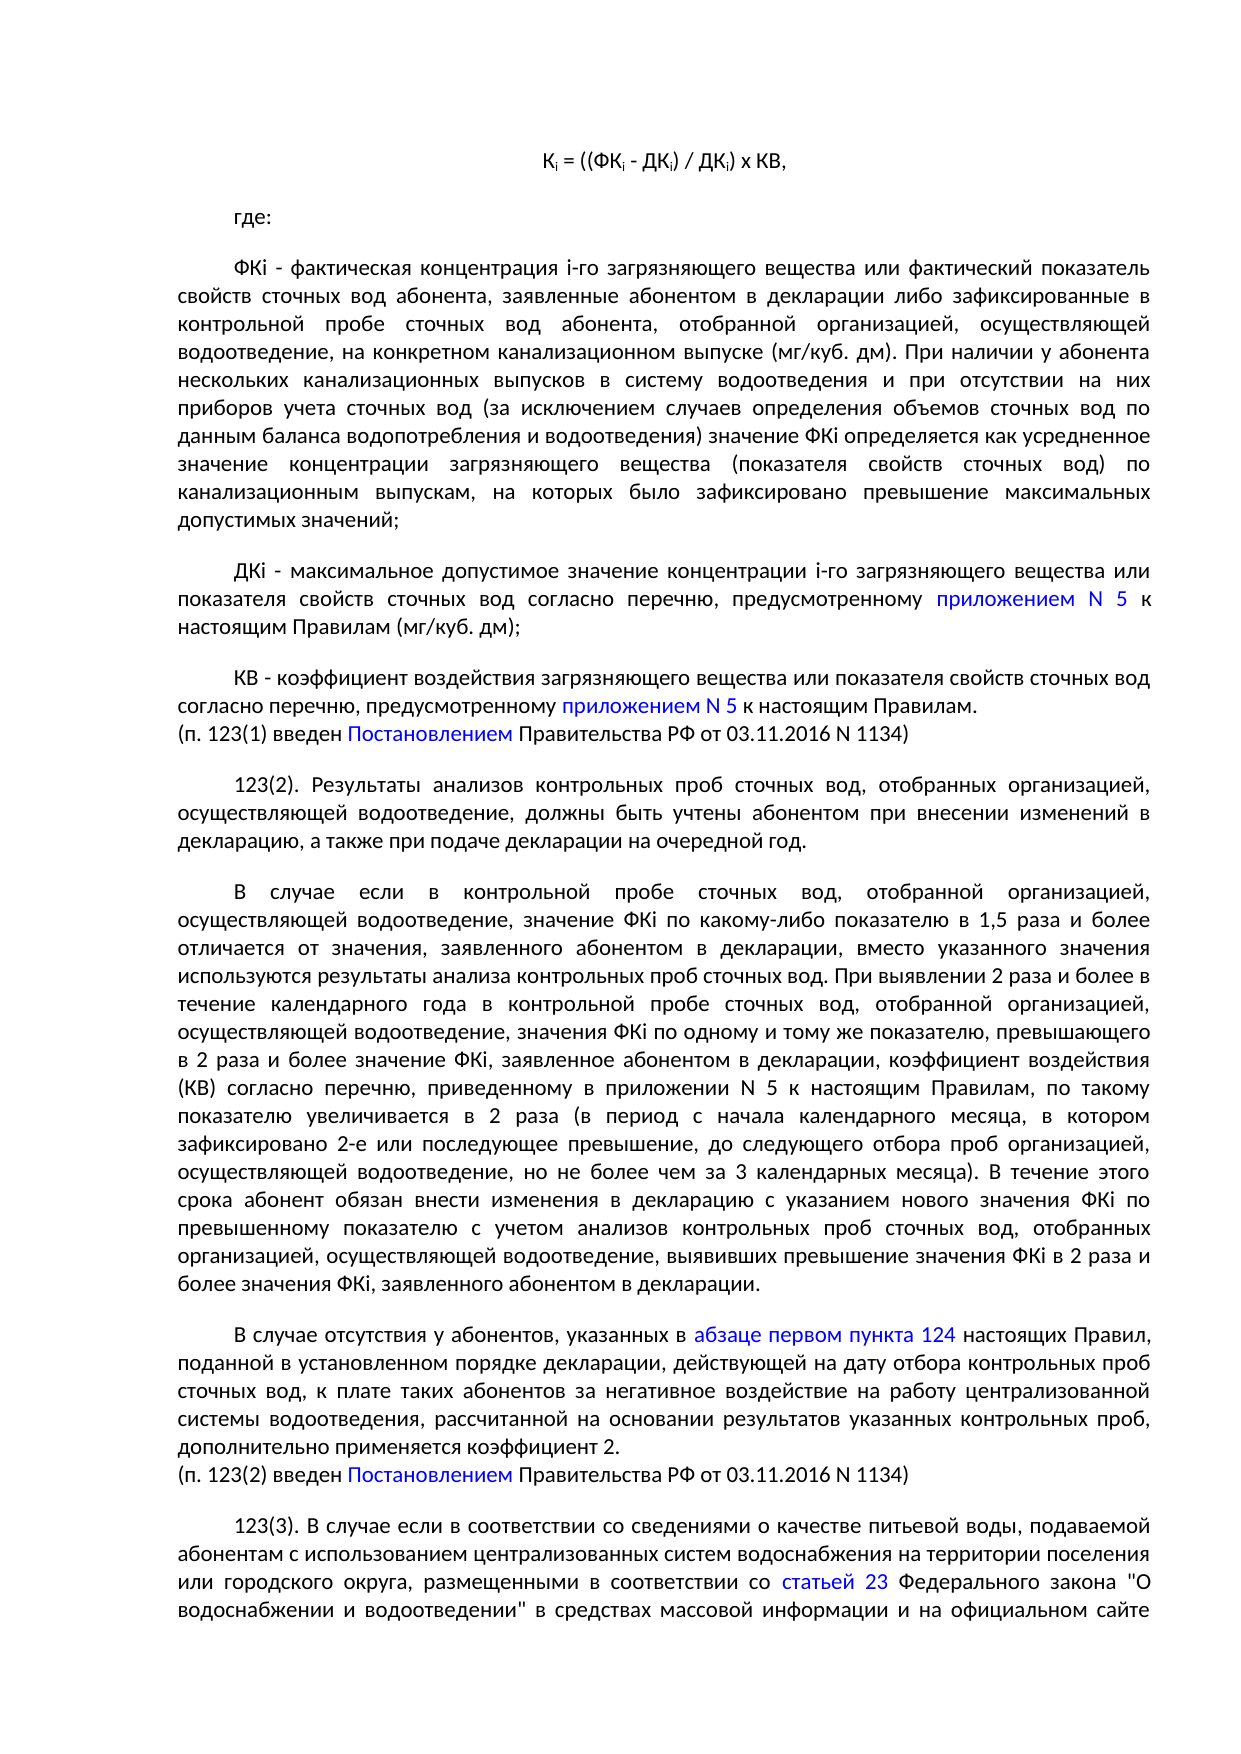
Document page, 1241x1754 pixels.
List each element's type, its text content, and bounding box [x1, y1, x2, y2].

text КВ - коэффициент воздействия загрязняющего вещества или показателя свойств сточных вод согласно перечню, предусмотренному приложением N 5 к настоящим Правилам. [177, 663, 1152, 719]
text где: [177, 202, 1152, 230]
text В случае если в контрольной пробе сточных вод, отобранной организацией, осуществляющей водоотведение, значение ФКi по какому-либо показателю в 1,5 раза и более отличается от значения, заявленного абонентом в декларации, вместо указанного значения используются результаты анализа контрольных проб сточных вод. При выявлении 2 раза и более в течение календарного года в контрольной пробе сточных вод, отобранной организацией, осуществляющей водоотведение, значения ФКi по одному и тому же показателю, превышающего в 2 раза и более значение ФКi, заявленное абонентом в декларации, коэффициент воздействия (КВ) согласно перечню, приведенному в приложении N 5 к настоящим Правилам, по такому показателю увеличивается в 2 раза (в период с начала календарного месяца, в котором зафиксировано 2-е или последующее превышение, до следующего отбора проб организацией, осуществляющей водоотведение, но не более чем за 3 календарных месяца). В течение этого срока абонент обязан внести изменения в декларацию с указанием нового значения ФКi по превышенному показателю с учетом анализов контрольных проб сточных вод, отобранных организацией, осуществляющей водоотведение, выявивших превышение значения ФКi в 2 раза и более значения ФКi, заявленного абонентом в декларации. [177, 877, 1152, 1297]
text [177, 1511, 1152, 1623]
text Кi = ((ФКi - ДКi) / ДКi) x КВ, [177, 146, 1152, 174]
text В случае отсутствия у абонентов, указанных в абзаце первом пункта 124 настоящих Правил, поданной в установленном порядке декларации, действующей на дату отбора контрольных проб сточных вод, к плате таких абонентов за негативное воздействие на работу централизованной системы водоотведения, рассчитанной на основании результатов указанных контрольных проб, дополнительно применяется коэффициент 2. [177, 1320, 1152, 1461]
text ДКi - максимальное допустимое значение концентрации i-го загрязняющего вещества или показателя свойств сточных вод согласно перечню, предусмотренному приложением N 5 к настоящим Правилам (мг/куб. дм); [177, 556, 1152, 640]
text (п. 123(2) введен Постановлением Правительства РФ от 03.11.2016 N 1134) [177, 1461, 1152, 1488]
text 123(2). Результаты анализов контрольных проб сточных вод, отобранных организацией, осуществляющей водоотведение, должны быть учтены абонентом при внесении изменений в декларацию, а также при подаче декларации на очередной год. [177, 770, 1152, 854]
text ФКi - фактическая концентрация i-го загрязняющего вещества или фактический показатель свойств сточных вод абонента, заявленные абонентом в декларации либо зафиксированные в контрольной пробе сточных вод абонента, отобранной организацией, осуществляющей водоотведение, на конкретном канализационном выпуске (мг/куб. дм). При наличии у абонента нескольких канализационных выпусков в систему водоотведения и при отсутствии на них приборов учета сточных вод (за исключением случаев определения объемов сточных вод по данным баланса водопотребления и водоотведения) значение ФКi определяется как усредненное значение концентрации загрязняющего вещества (показателя свойств сточных вод) по канализационным выпускам, на которых было зафиксировано превышение максимальных допустимых значений; [177, 253, 1152, 533]
text (п. 123(1) введен Постановлением Правительства РФ от 03.11.2016 N 1134) [177, 719, 1152, 747]
